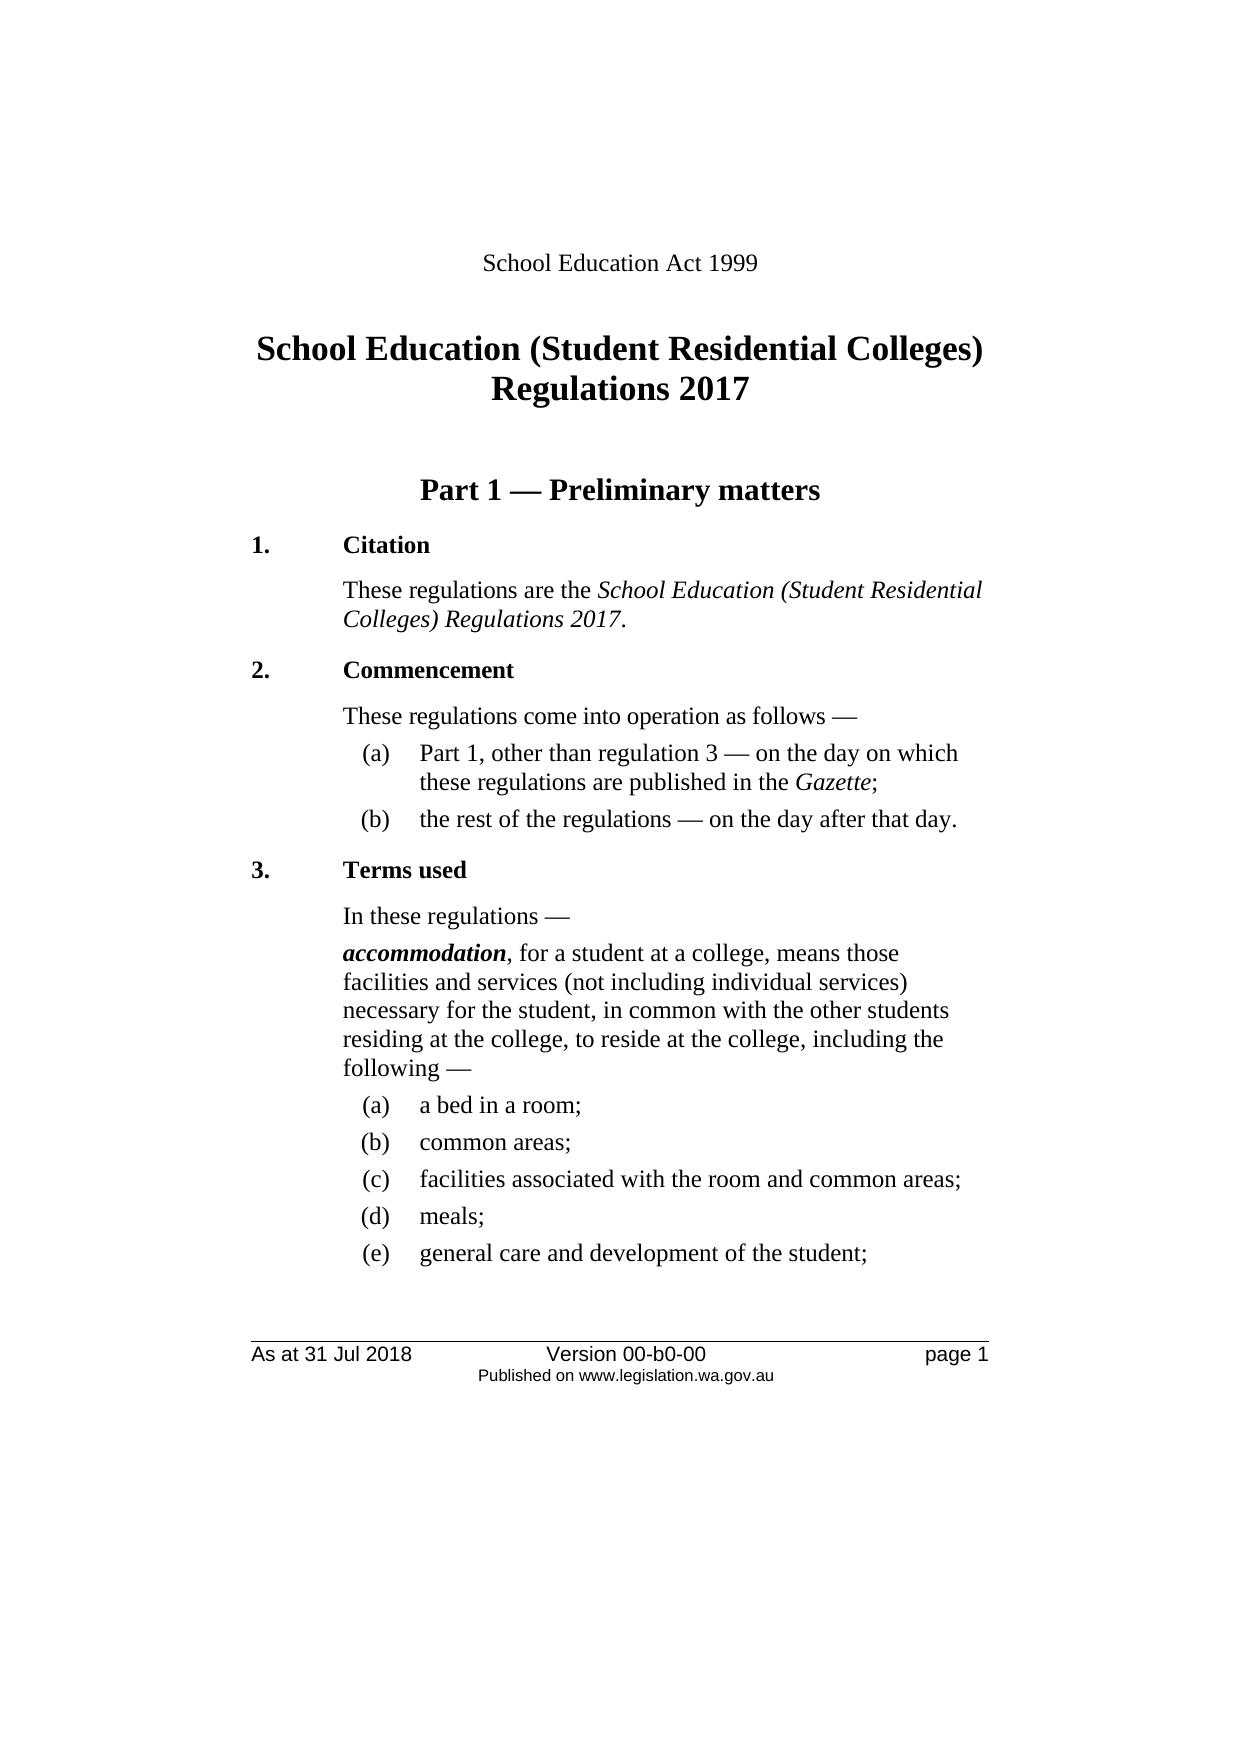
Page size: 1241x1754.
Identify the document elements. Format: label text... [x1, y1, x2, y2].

text In these regulations — [251, 901, 989, 930]
subtitle 1. Citation [251, 530, 989, 558]
text These regulations are the School Education (Student Residential Colleges) Regulations 2017. [251, 575, 989, 633]
text accommodation, for a student at a college, means those facilities and services (not including individual services) necessary for the student, in common with the other students residing at the college, to reside at the college, including the following — [251, 938, 989, 1082]
text (b) common areas; [251, 1127, 989, 1156]
text (d) meals; [251, 1201, 989, 1230]
subtitle 2. Commencement [251, 656, 989, 684]
text (a) Part 1, other than regulation 3 — on the day on which these regulations are published in the Gazette; [251, 738, 989, 796]
subtitle Part 1 — Preliminary matters [251, 471, 989, 507]
text (e) general care and development of the student; [251, 1238, 989, 1267]
text (b) the rest of the regulations — on the day after that day. [251, 804, 989, 833]
text School Education Act 1999 [251, 248, 989, 277]
text (a) a bed in a room; [251, 1090, 989, 1119]
text These regulations come into operation as follows — [251, 701, 989, 730]
subtitle 3. Terms used [251, 856, 989, 884]
text (c) facilities associated with the room and common areas; [251, 1164, 989, 1193]
text School Education (Student Residential Colleges) Regulations 2017 [251, 327, 989, 408]
